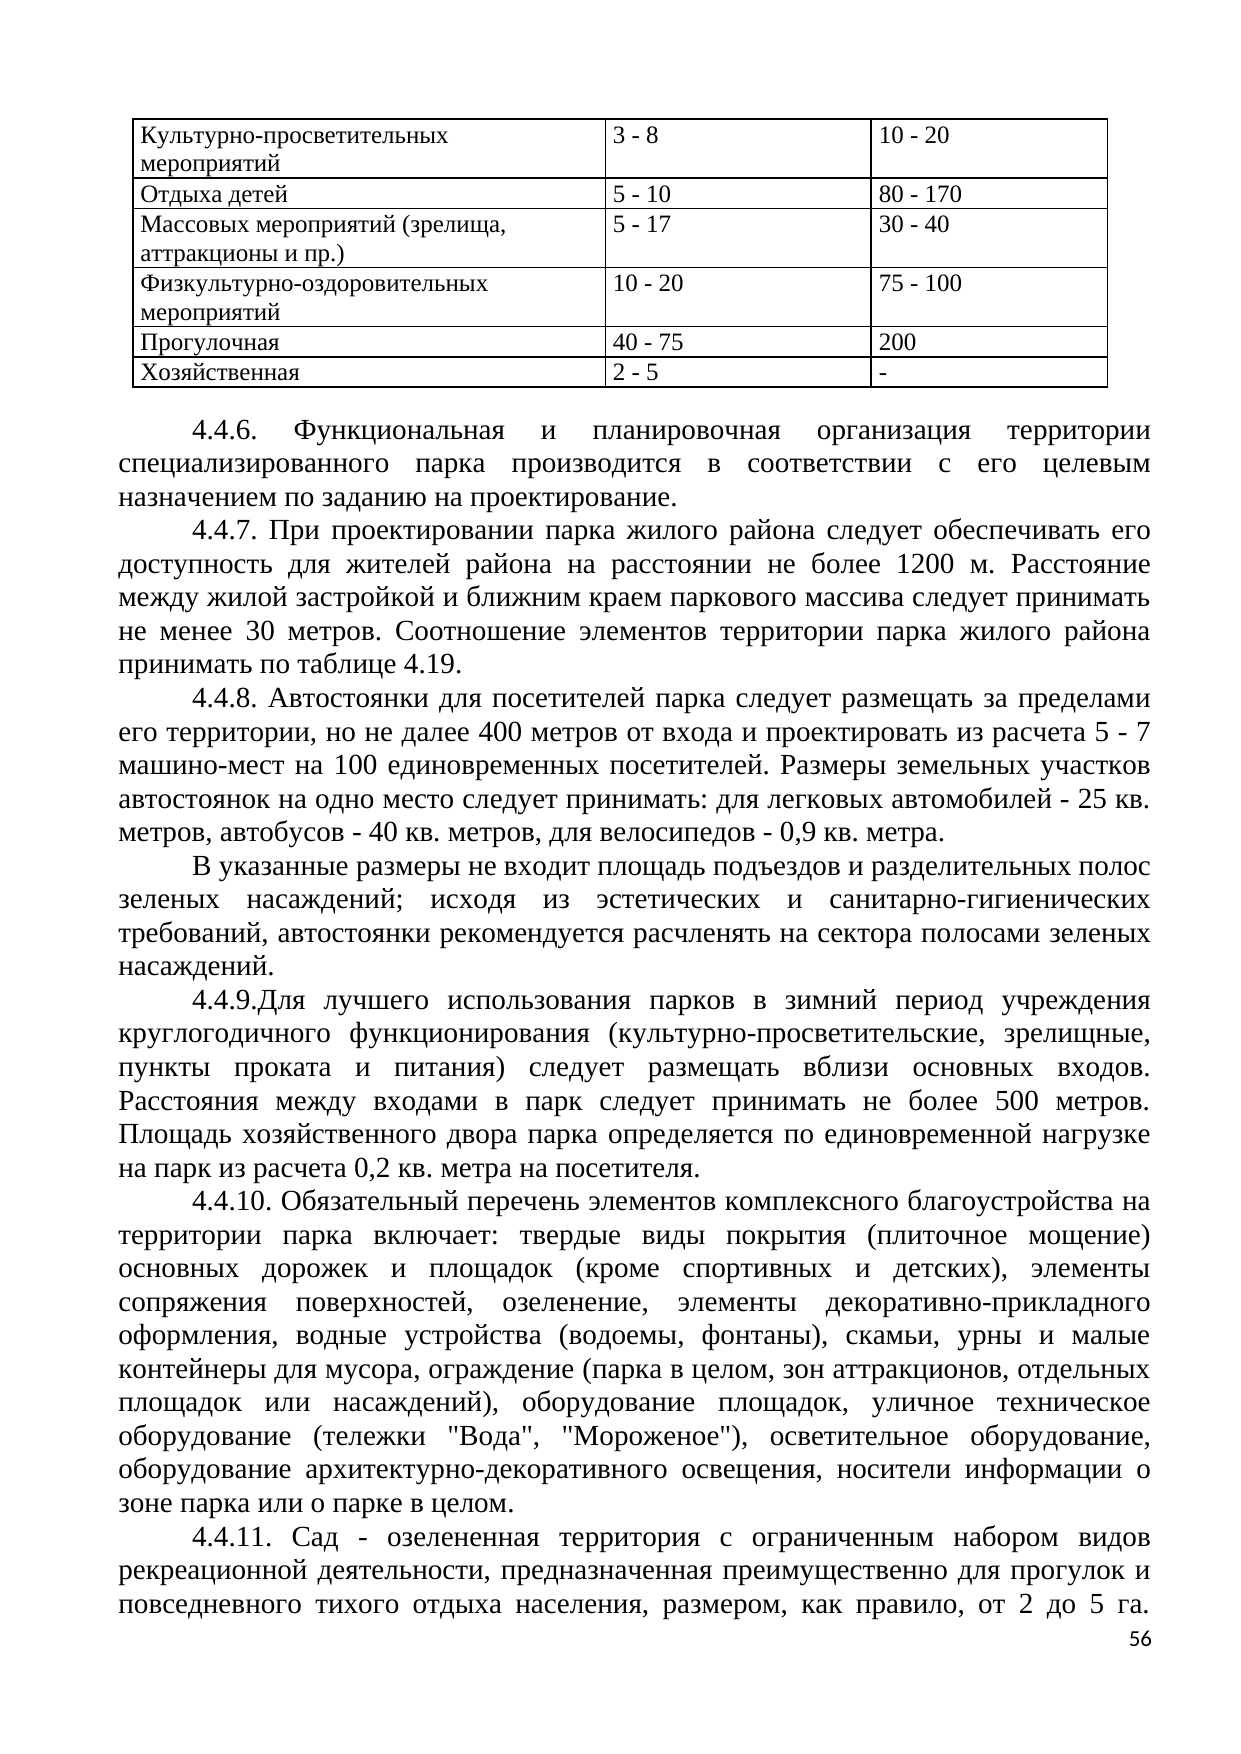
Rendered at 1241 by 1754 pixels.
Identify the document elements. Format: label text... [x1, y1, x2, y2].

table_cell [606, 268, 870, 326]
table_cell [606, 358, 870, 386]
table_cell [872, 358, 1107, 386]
text 4.4.6. Функциональная и планировочная организация территории специализированного парка производится в соответствии с его целевым назначением по заданию на проектирование. [118, 412, 1152, 512]
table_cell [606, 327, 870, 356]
text 4.4.7. При проектировании парка жилого района следует обеспечивать его доступность для жителей района на расстоянии не более 1200 м. Расстояние между жилой застройкой и ближним краем паркового массива следует принимать не менее 30 метров. Соотношение элементов территории парка жилого района принимать по таблице 4.19. [118, 512, 1152, 680]
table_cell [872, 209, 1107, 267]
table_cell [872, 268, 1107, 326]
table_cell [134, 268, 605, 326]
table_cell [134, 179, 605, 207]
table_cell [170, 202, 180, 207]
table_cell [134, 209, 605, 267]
text 4.4.8. Автостоянки для посетителей парка следует размещать за пределами его территории, но не далее 400 метров от входа и проектировать из расчета 5 - 7 машино-мест на 100 единовременных посетителей. Размеры земельных участков автостоянок на одно место следует принимать: для легковых автомобилей - 25 кв. метров, автобусов - 40 кв. метров, для велосипедов - 0,9 кв. метра. [118, 680, 1152, 848]
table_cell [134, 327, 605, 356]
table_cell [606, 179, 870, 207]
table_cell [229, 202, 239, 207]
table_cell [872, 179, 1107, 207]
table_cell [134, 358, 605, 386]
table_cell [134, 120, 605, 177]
text В указанные размеры не входит площадь подъездов и разделительных полос зеленых насаждений; исходя из эстетических и санитарно-гигиенических требований, автостоянки рекомендуется расчленять на сектора полосами зеленых насаждений. [118, 848, 1152, 982]
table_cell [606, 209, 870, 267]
text 4.4.10. Обязательный перечень элементов комплексного благоустройства на территории парка включает: твердые виды покрытия (плиточное мощение) основных дорожек и площадок (кроме спортивных и детских), элементы сопряжения поверхностей, озеленение, элементы декоративно-прикладного оформления, водные устройства (водоемы, фонтаны), скамьи, урны и малые контейнеры для мусора, ограждение (парка в целом, зон аттракционов, отдельных площадок или насаждений), оборудование площадок, уличное техническое оборудование (тележки "Вода", "Мороженое"), осветительное оборудование, оборудование архитектурно-декоративного освещения, носители информации о зоне парка или о парке в целом. [118, 1183, 1152, 1519]
text 4.4.9.Для лучшего использования парков в зимний период учреждения круглогодичного функционирования (культурно-просветительские, зрелищные, пункты проката и питания) следует размещать вблизи основных входов. Расстояния между входами в парк следует принимать не более 500 метров. Площадь хозяйственного двора парка определяется по единовременной нагрузке на парк из расчета 0,2 кв. метра на посетителя. [118, 982, 1152, 1183]
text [118, 1519, 1152, 1619]
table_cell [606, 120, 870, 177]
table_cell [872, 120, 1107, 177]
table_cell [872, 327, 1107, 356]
